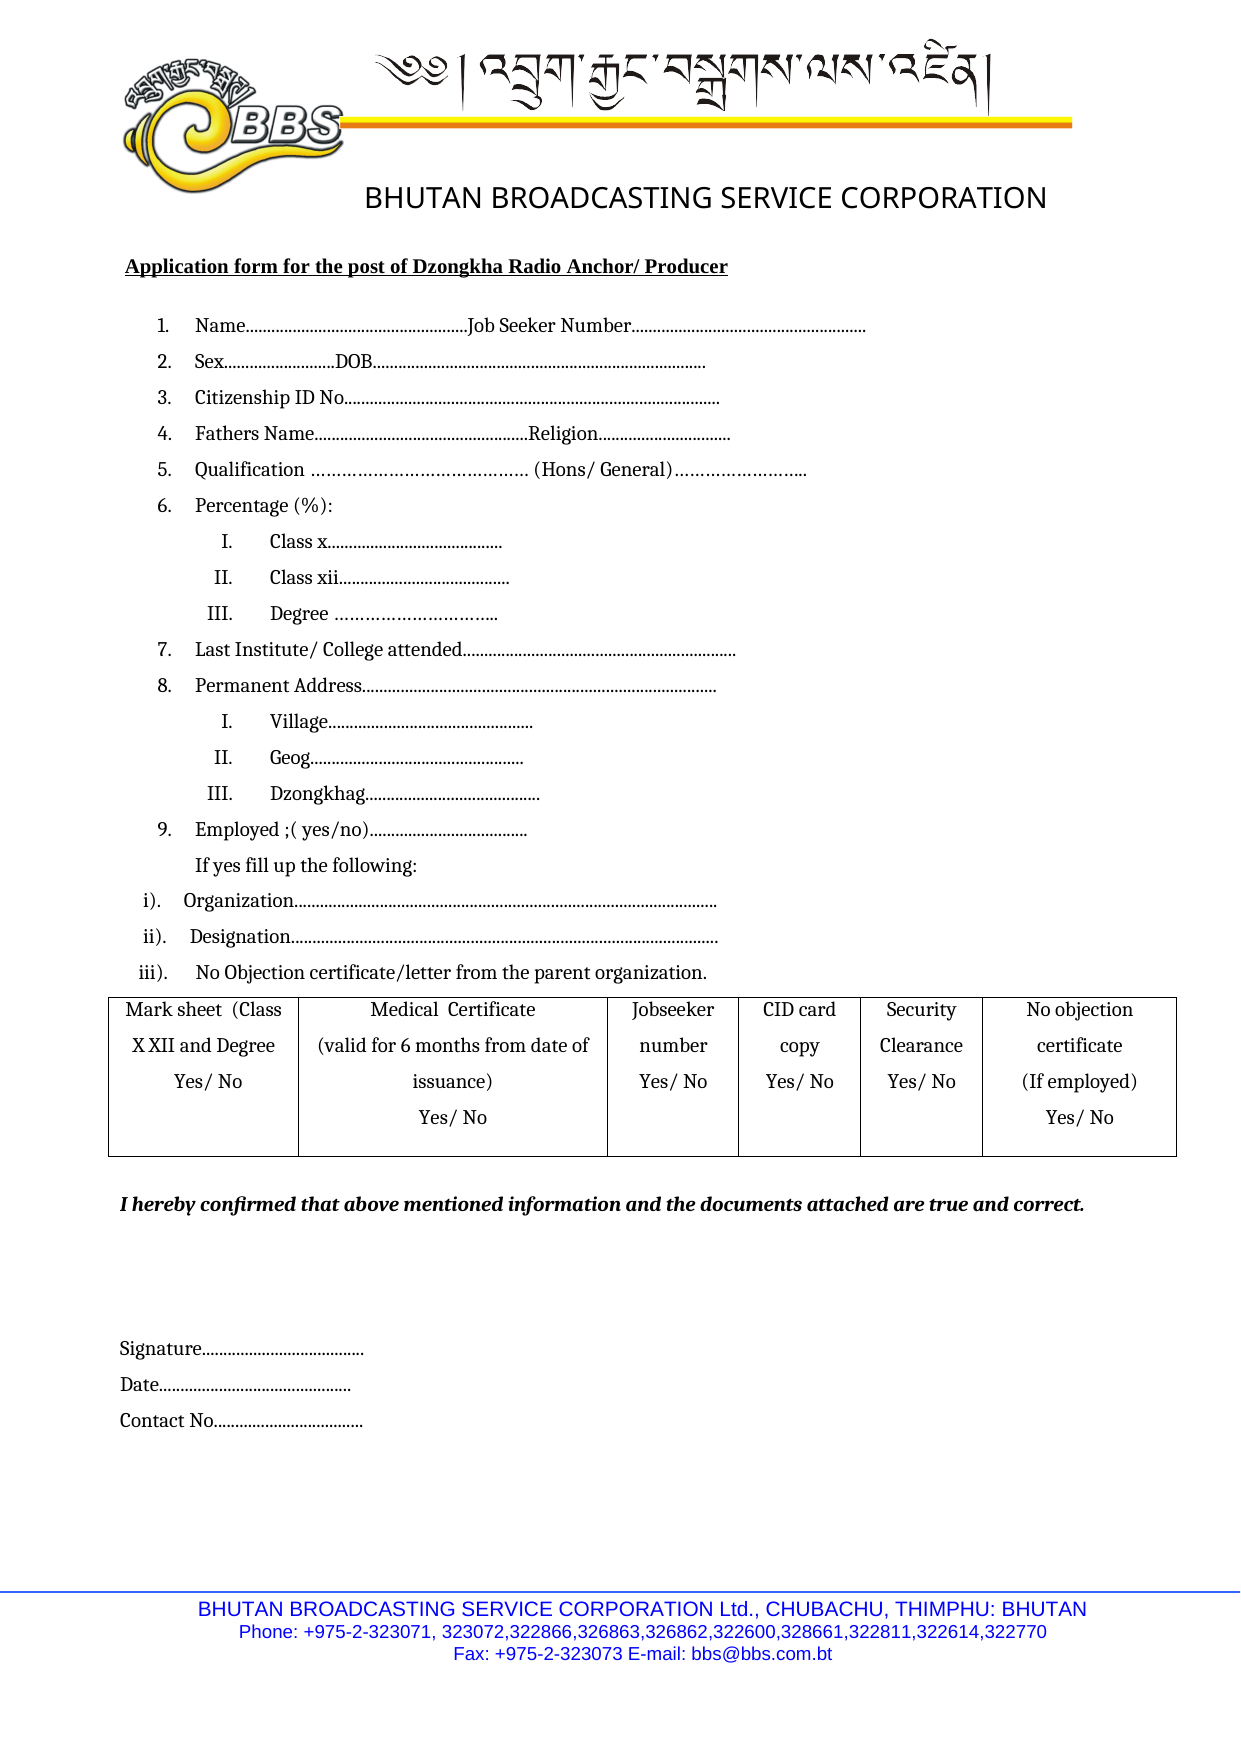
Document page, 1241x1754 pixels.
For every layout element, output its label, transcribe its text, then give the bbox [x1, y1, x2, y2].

table_header Jobseeker number Yes/ No [608, 998, 738, 1156]
list Degree ………………………….. [232, 602, 1165, 626]
list Sex..........................DOB.............................................................................. [157, 350, 1165, 374]
list Name....................................................Job Seeker Number....................................................... [157, 314, 1165, 338]
table_header No objection certificate (If employed) Yes/ No [983, 998, 1176, 1156]
list Village................................................ [232, 709, 1165, 733]
table_header Security Clearance Yes/ No [861, 998, 982, 1156]
list Percentage (%): [157, 494, 1165, 518]
list Employed ;( yes/no)..................................... [157, 817, 1165, 841]
table_header CID card copy Yes/ No [739, 998, 860, 1156]
text Signature...................................... [120, 1337, 1165, 1361]
list If yes fill up the following: [195, 853, 1165, 877]
text Contact No................................... [120, 1409, 1165, 1433]
list Citizenship ID No........................................................................................ [157, 386, 1165, 410]
text iii). No Objection certificate/letter from the parent organization. [120, 961, 1165, 985]
list Permanent Address................................................................................... [157, 673, 1165, 697]
list Class x......................................... [232, 530, 1165, 554]
list Class xii........................................ [232, 566, 1165, 590]
text Date............................................. [120, 1373, 1165, 1397]
list Last Institute/ College attended................................................................ [157, 638, 1165, 662]
list Qualification …………………………………… (Hons/ General)…………………….. [157, 458, 1165, 482]
text Application form for the post of Dzongkha Radio Anchor/ Producer [120, 254, 1165, 278]
list Dzongkhag......................................... [232, 781, 1165, 805]
table_header Medical Certificate (valid for 6 months from date of issuance) Yes/ No [299, 998, 607, 1156]
list Fathers Name..................................................Religion............................... [157, 422, 1165, 446]
text i). Organization................................................................................................... [120, 889, 1165, 913]
text ii). Designation.................................................................................................... [120, 925, 1165, 949]
table_header Mark sheet (Class X XII and Degree Yes/ No [109, 998, 298, 1156]
list Geog.................................................. [232, 745, 1165, 769]
text I hereby confirmed that above mentioned information and the documents attached are true and correct. [120, 1193, 1165, 1217]
